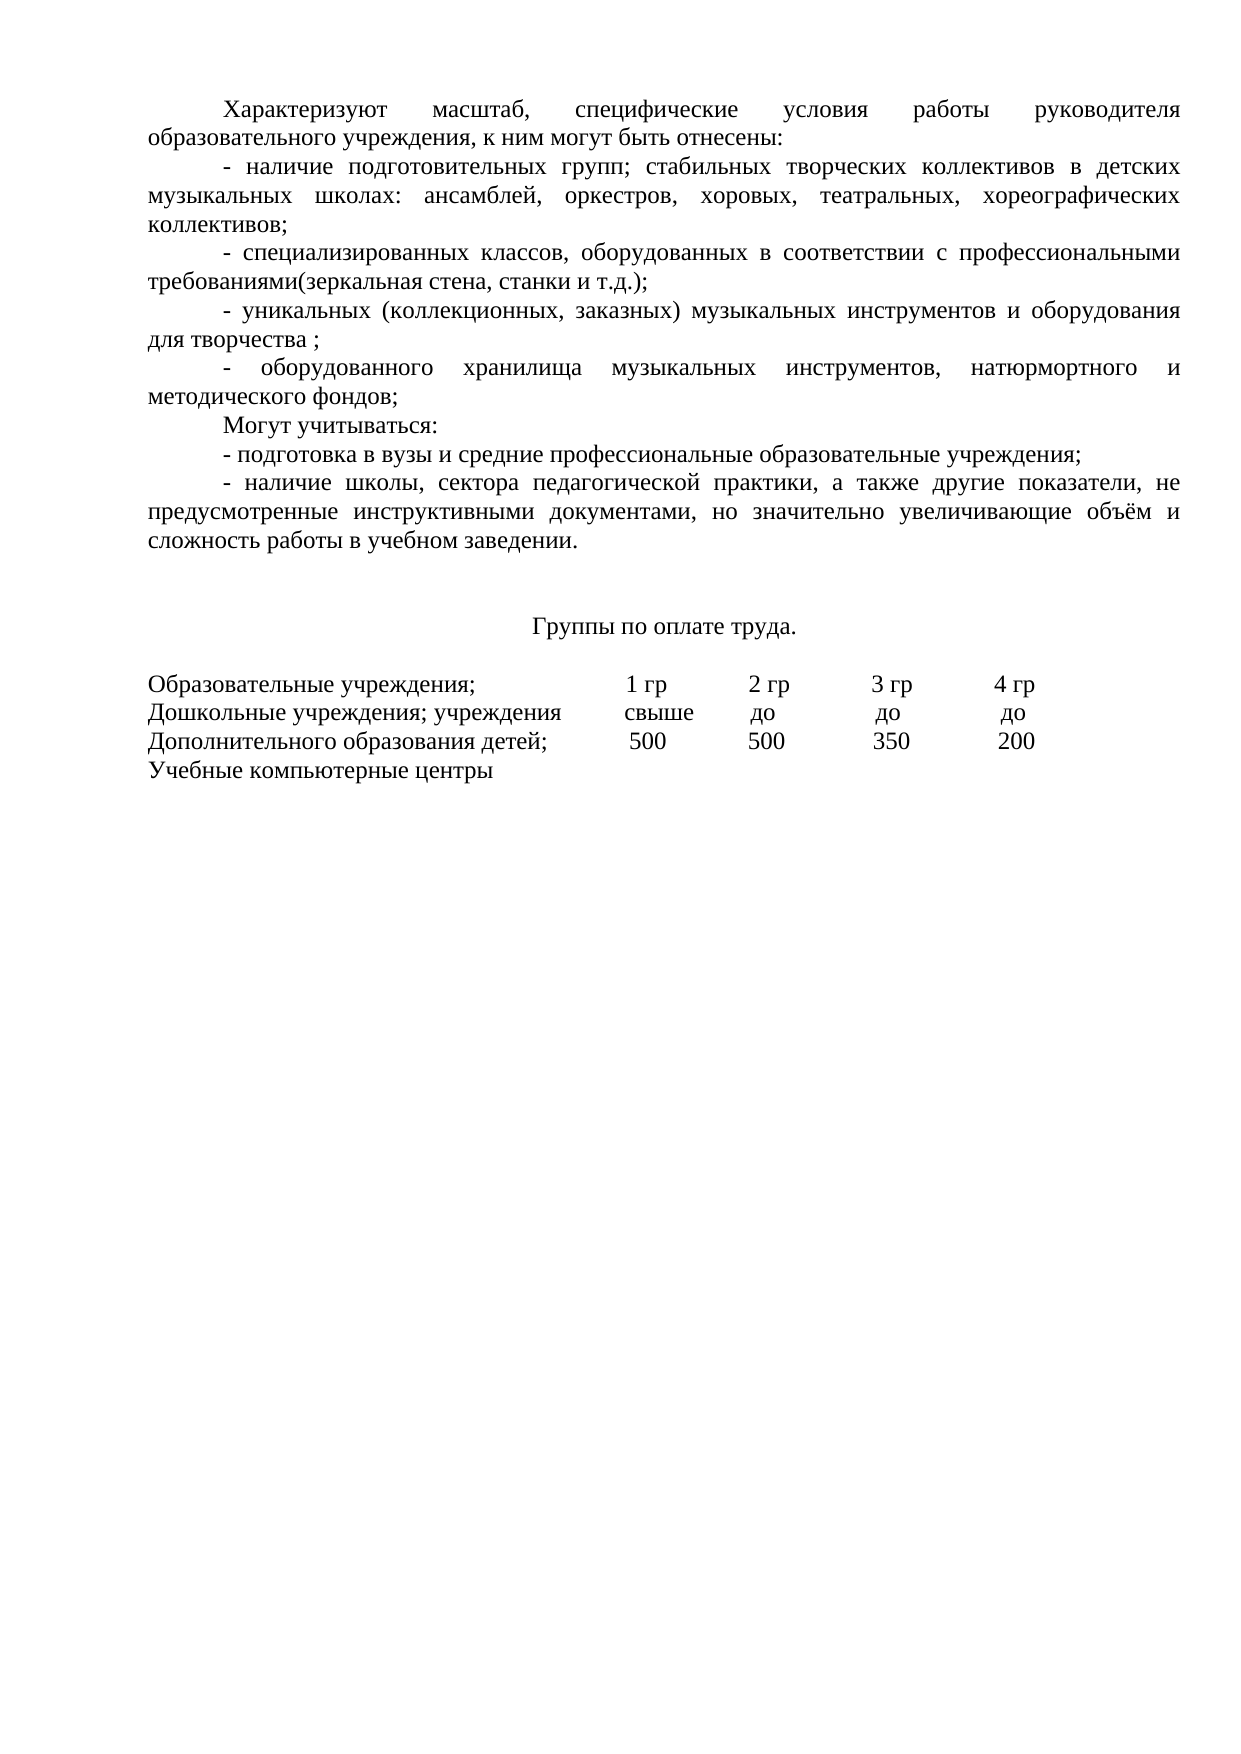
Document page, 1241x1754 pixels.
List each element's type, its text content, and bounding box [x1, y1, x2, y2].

text - уникальных (коллекционных, заказных) музыкальных инструментов и оборудования для творчества ; [148, 295, 1181, 352]
text Могут учитываться: [148, 410, 1181, 439]
text - оборудованного хранилища музыкальных инструментов, натюрмортного и методического фондов; [148, 352, 1181, 410]
text Дополнительного образования детей; 500 500 350 200 [148, 726, 1181, 755]
text Характеризуют масштаб, специфические условия работы руководителя образовательного учреждения, к ним могут быть отнесены: [148, 94, 1181, 151]
text Образовательные учреждения; 1 гр 2 гр 3 гр 4 гр [148, 669, 1181, 697]
text - наличие подготовительных групп; стабильных творческих коллективов в детских музыкальных школах: ансамблей, оркестров, хоровых, театральных, хореографических коллективов; [148, 151, 1181, 237]
text - наличие школы, сектора педагогической практики, а также другие показатели, не предусмотренные инструктивными документами, но значительно увеличивающие объём и сложность работы в учебном заведении. [148, 467, 1181, 554]
text - подготовка в вузы и средние профессиональные образовательные учреждения; [148, 439, 1181, 467]
text Группы по оплате труда. [148, 611, 1181, 640]
text - специализированных классов, оборудованных в соответствии с профессиональными требованиями(зеркальная стена, станки и т.д.); [148, 237, 1181, 295]
text Учебные компьютерные центры [148, 755, 1181, 784]
text Дошкольные учреждения; учреждения свыше до до до [148, 697, 1181, 726]
